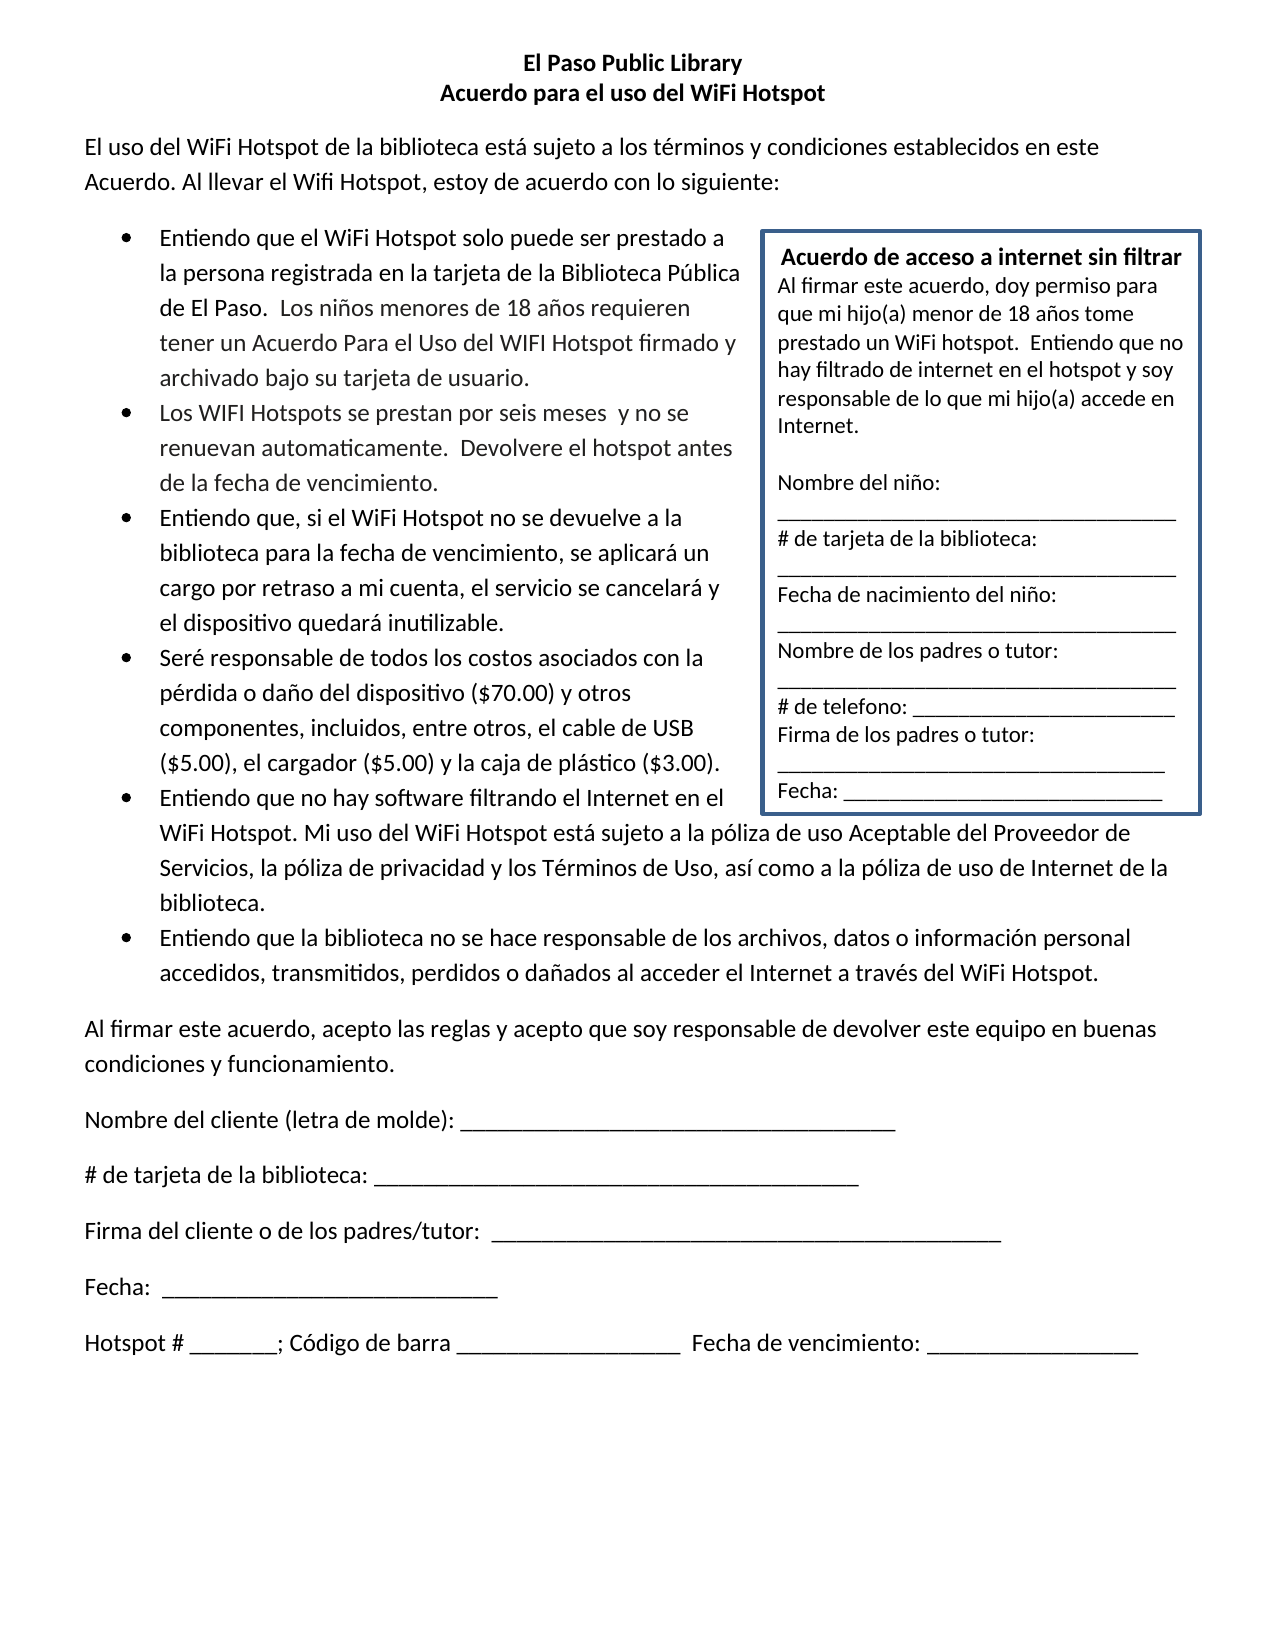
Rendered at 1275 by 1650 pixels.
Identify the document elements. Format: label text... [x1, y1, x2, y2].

text Nombre del cliente (letra de molde): ___________________________________ [84, 1104, 1181, 1134]
list Seré responsable de todos los costos asociados con la pérdida o daño del dispositivo ($70.00) y otros componentes, incluidos, entre otros, el cable de USB ($5.00), el cargador ($5.00) y la caja de plástico ($3.00). [122, 642, 760, 778]
list Entiendo que no hay software filtrando el Internet en el WiFi Hotspot. Mi uso del WiFi Hotspot está sujeto a la póliza de uso Aceptable del Proveedor de Servicios, la póliza de privacidad y los Términos de Uso, así como a la póliza de uso de Internet de la biblioteca. [122, 782, 1181, 918]
text Fecha: ___________________________ [84, 1271, 1181, 1302]
list Los WIFI Hotspots se prestan por seis meses y no se renuevan automaticamente. Devolvere el hotspot antes de la fecha de vencimiento. [765, 397, 1181, 498]
list Entiendo que, si el WiFi Hotspot no se devuelve a la biblioteca para la fecha de vencimiento, se aplicará un cargo por retraso a mi cuenta, el servicio se cancelará y el dispositivo quedará inutilizable. [765, 502, 1181, 638]
text El uso del WiFi Hotspot de la biblioteca está sujeto a los términos y condiciones establecidos en este Acuerdo. Al llevar el Wifi Hotspot, estoy de acuerdo con lo siguiente: [84, 131, 1181, 197]
list Entiendo que la biblioteca no se hace responsable de los archivos, datos o información personal accedidos, transmitidos, perdidos o dañados al acceder el Internet a través del WiFi Hotspot. [122, 922, 1181, 988]
text Hotspot # _______; Código de barra __________________ Fecha de vencimiento: _________________ [84, 1327, 1181, 1358]
text # de tarjeta de la biblioteca: _______________________________________ [84, 1159, 1181, 1190]
text Al firmar este acuerdo, acepto las reglas y acepto que soy responsable de devolver este equipo en buenas condiciones y funcionamiento. [84, 1013, 1181, 1078]
list Entiendo que, si el WiFi Hotspot no se devuelve a la biblioteca para la fecha de vencimiento, se aplicará un cargo por retraso a mi cuenta, el servicio se cancelará y el dispositivo quedará inutilizable. [122, 502, 760, 638]
list Los WIFI Hotspots se prestan por seis meses y no se renuevan automaticamente. Devolvere el hotspot antes de la fecha de vencimiento. [122, 397, 760, 498]
text Firma del cliente o de los padres/tutor: _________________________________________ [84, 1215, 1181, 1246]
list Entiendo que el WiFi Hotspot solo puede ser prestado a la persona registrada en la tarjeta de la Biblioteca Pública de El Paso. Los niños menores de 18 años requieren tener un Acuerdo Para el Uso del WIFI Hotspot firmado y archivado bajo su tarjeta de usuario. [122, 222, 1181, 393]
list Seré responsable de todos los costos asociados con la pérdida o daño del dispositivo ($70.00) y otros componentes, incluidos, entre otros, el cable de USB ($5.00), el cargador ($5.00) y la caja de plástico ($3.00). [765, 642, 1181, 778]
